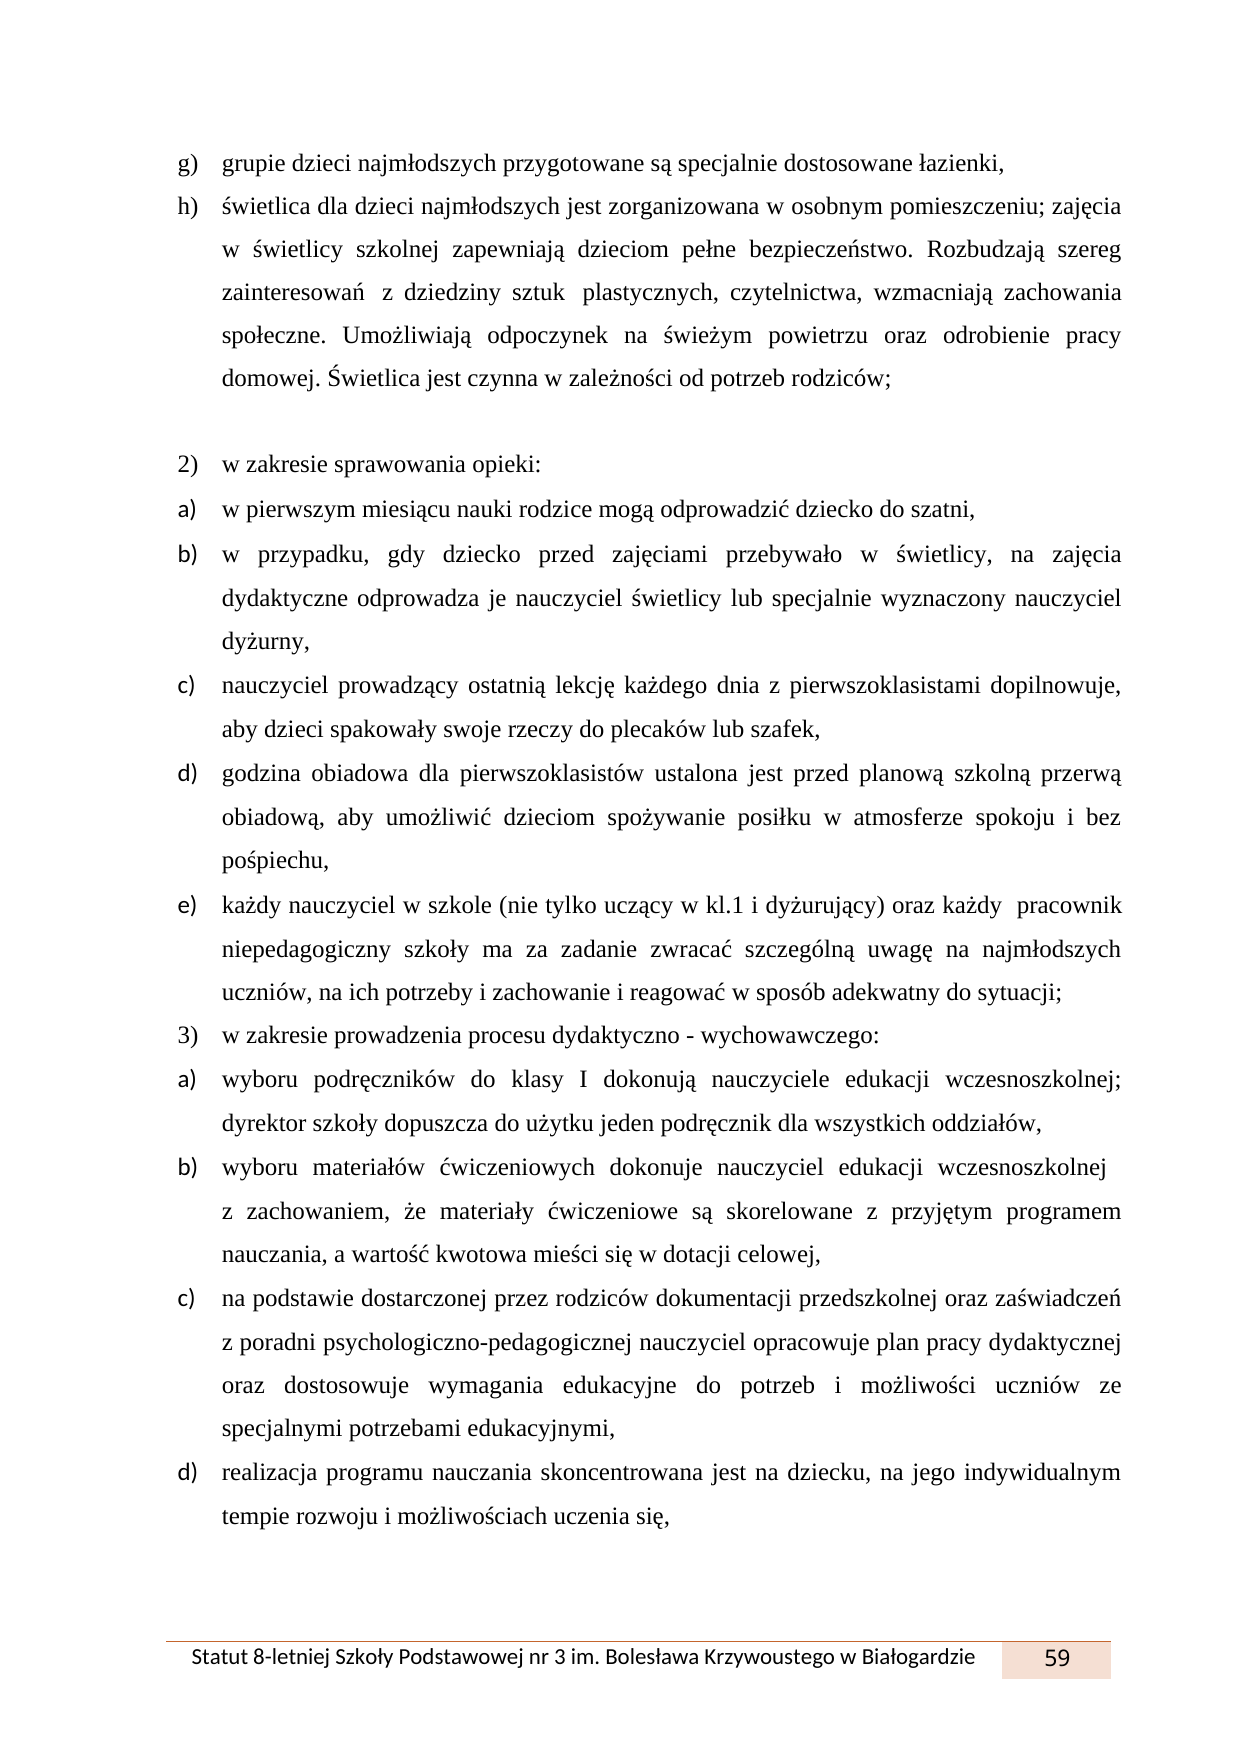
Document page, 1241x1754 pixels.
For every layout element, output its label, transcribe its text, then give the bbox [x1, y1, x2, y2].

list grupie dzieci najmłodszych przygotowane są specjalnie dostosowane łazienki, [177, 148, 1122, 176]
list godzina obiadowa dla pierwszoklasistów ustalona jest przed planową szkolną przerwą obiadową, aby umożliwić dzieciom spożywanie posiłku w atmosferze spokoju i bez pośpiechu, [177, 758, 1122, 874]
list na podstawie dostarczonej przez rodziców dokumentacji przedszkolnej oraz zaświadczeń z poradni psychologiczno-pedagogicznej nauczyciel opracowuje plan pracy dydaktycznej oraz dostosowuje wymagania edukacyjne do potrzeb i możliwości uczniów ze specjalnymi potrzebami edukacyjnymi, [177, 1282, 1122, 1442]
list realizacja programu nauczania skoncentrowana jest na dziecku, na jego indywidualnym tempie rozwoju i możliwościach uczenia się, [177, 1456, 1122, 1530]
list wyboru materiałów ćwiczeniowych dokonuje nauczyciel edukacji wczesnoszkolnej z zachowaniem, że materiały ćwiczeniowe są skorelowane z przyjętym programem nauczania, a wartość kwotowa mieści się w dotacji celowej, [177, 1151, 1122, 1268]
list w przypadku, gdy dziecko przed zajęciami przebywało w świetlicy, na zajęcia dydaktyczne odprowadza je nauczyciel świetlicy lub specjalnie wyznaczony nauczyciel dyżurny, [177, 538, 1122, 655]
list nauczyciel prowadzący ostatnią lekcję każdego dnia z pierwszoklasistami dopilnowuje, aby dzieci spakowały swoje rzeczy do plecaków lub szafek, [177, 669, 1122, 743]
list w zakresie sprawowania opieki: [177, 449, 1122, 478]
list świetlica dla dzieci najmłodszych jest zorganizowana w osobnym pomieszczeniu; zajęcia w świetlicy szkolnej zapewniają dzieciom pełne bezpieczeństwo. Rozbudzają szereg zainteresowań z dziedziny sztuk plastycznych, czytelnictwa, wzmacniają zachowania społeczne. Umożliwiają odpoczynek na świeżym powietrzu oraz odrobienie pracy domowej. Świetlica jest czynna w zależności od potrzeb rodziców; [177, 191, 1122, 392]
list wyboru podręczników do klasy I dokonują nauczyciele edukacji wczesnoszkolnej; dyrektor szkoły dopuszcza do użytku jeden podręcznik dla wszystkich oddziałów, [177, 1063, 1122, 1137]
list każdy nauczyciel w szkole (nie tylko uczący w kl.1 i dyżurujący) oraz każdy pracownik niepedagogiczny szkoły ma za zadanie zwracać szczególną uwagę na najmłodszych uczniów, na ich potrzeby i zachowanie i reagować w sposób adekwatny do sytuacji; [177, 889, 1122, 1006]
list w pierwszym miesiącu nauki rodzice mogą odprowadzić dziecko do szatni, [177, 493, 1122, 523]
list w zakresie prowadzenia procesu dydaktyczno - wychowawczego: [177, 1020, 1122, 1049]
